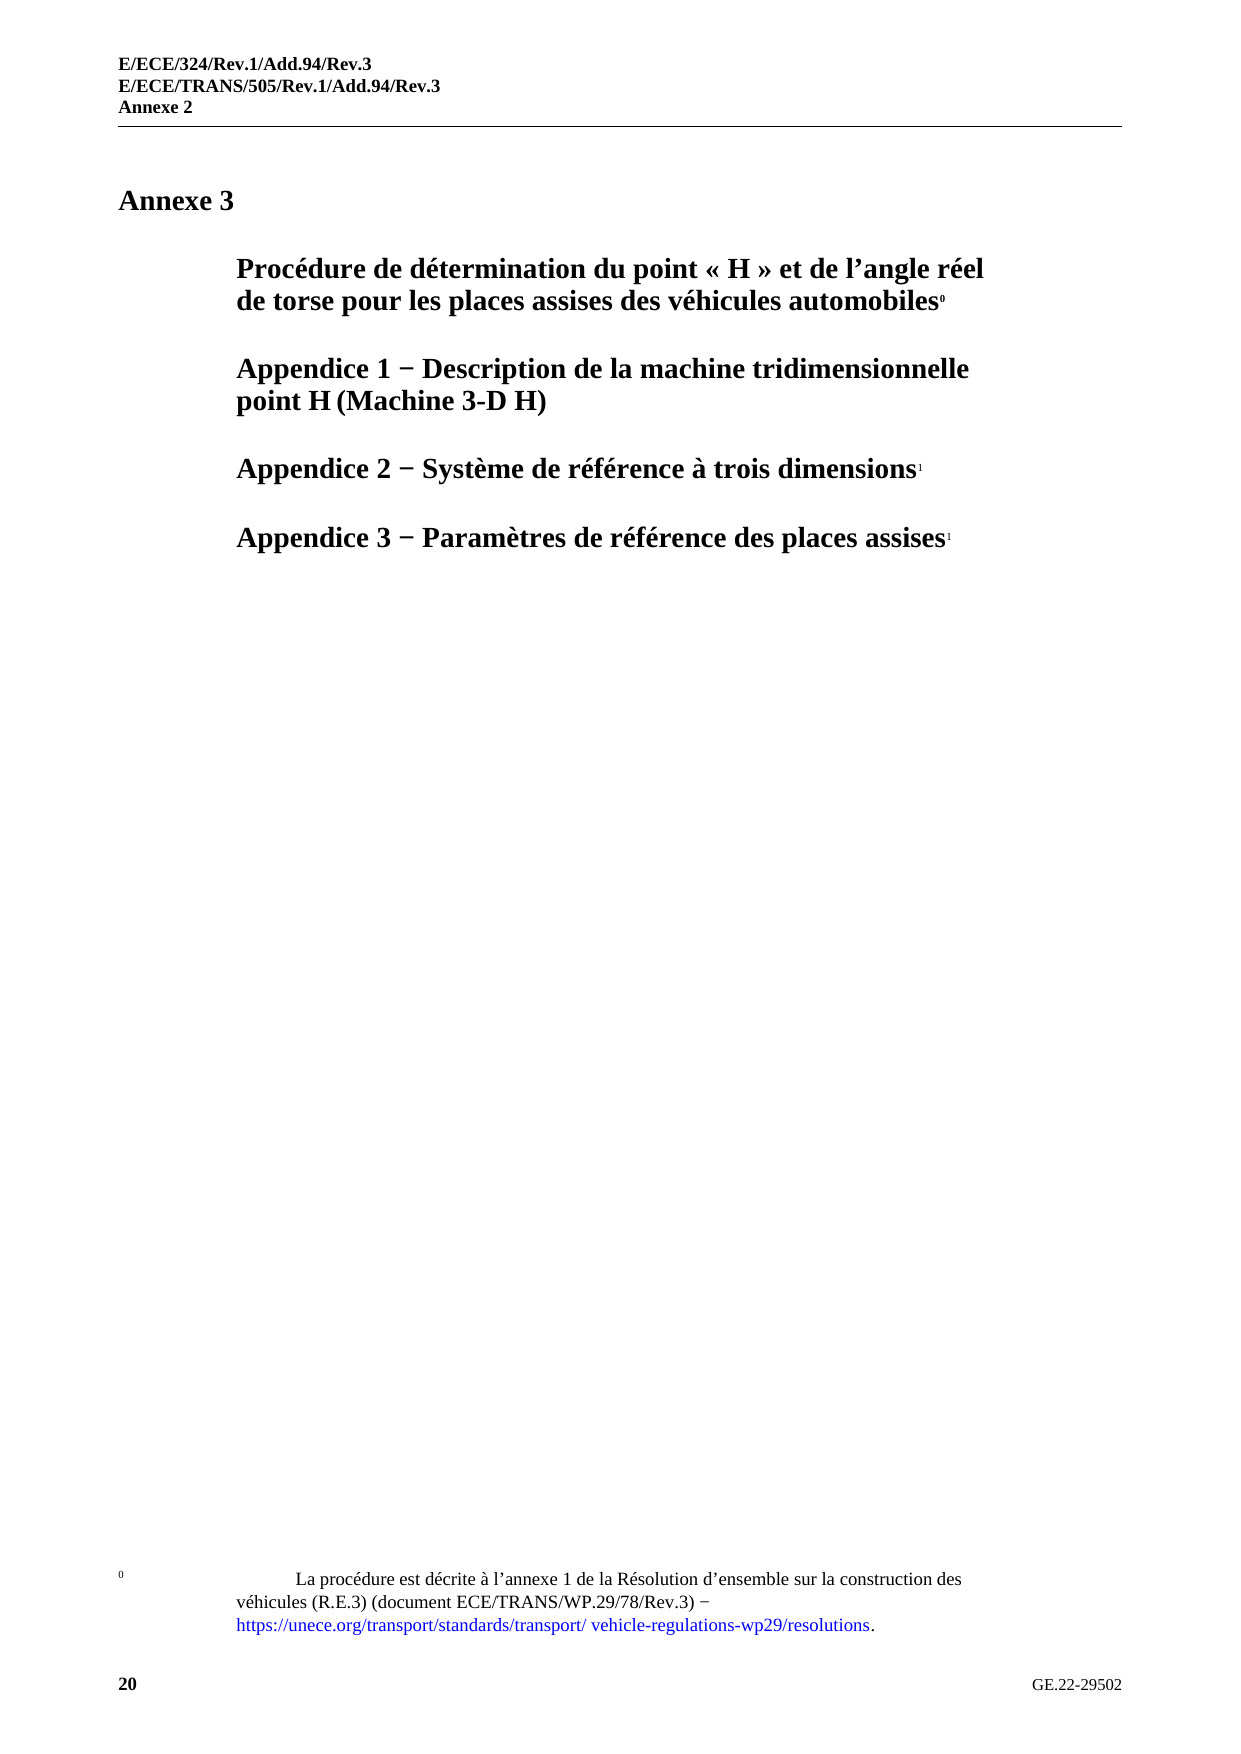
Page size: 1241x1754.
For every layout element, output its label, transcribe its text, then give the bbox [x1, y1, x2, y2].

text Appendice 2 − Système de référence à trois dimensions1 [118, 454, 1004, 485]
text Annexe 3 [118, 185, 1004, 216]
text Appendice 1 − Description de la machine tridimensionnelle point H (Machine 3-D H) [118, 354, 1004, 416]
text Procédure de détermination du point « H » et de l’angle réel de torse pour les places assises des véhicules automobiles [118, 254, 1004, 316]
text Appendice 3 − Paramètres de référence des places assises1 [118, 523, 1004, 554]
